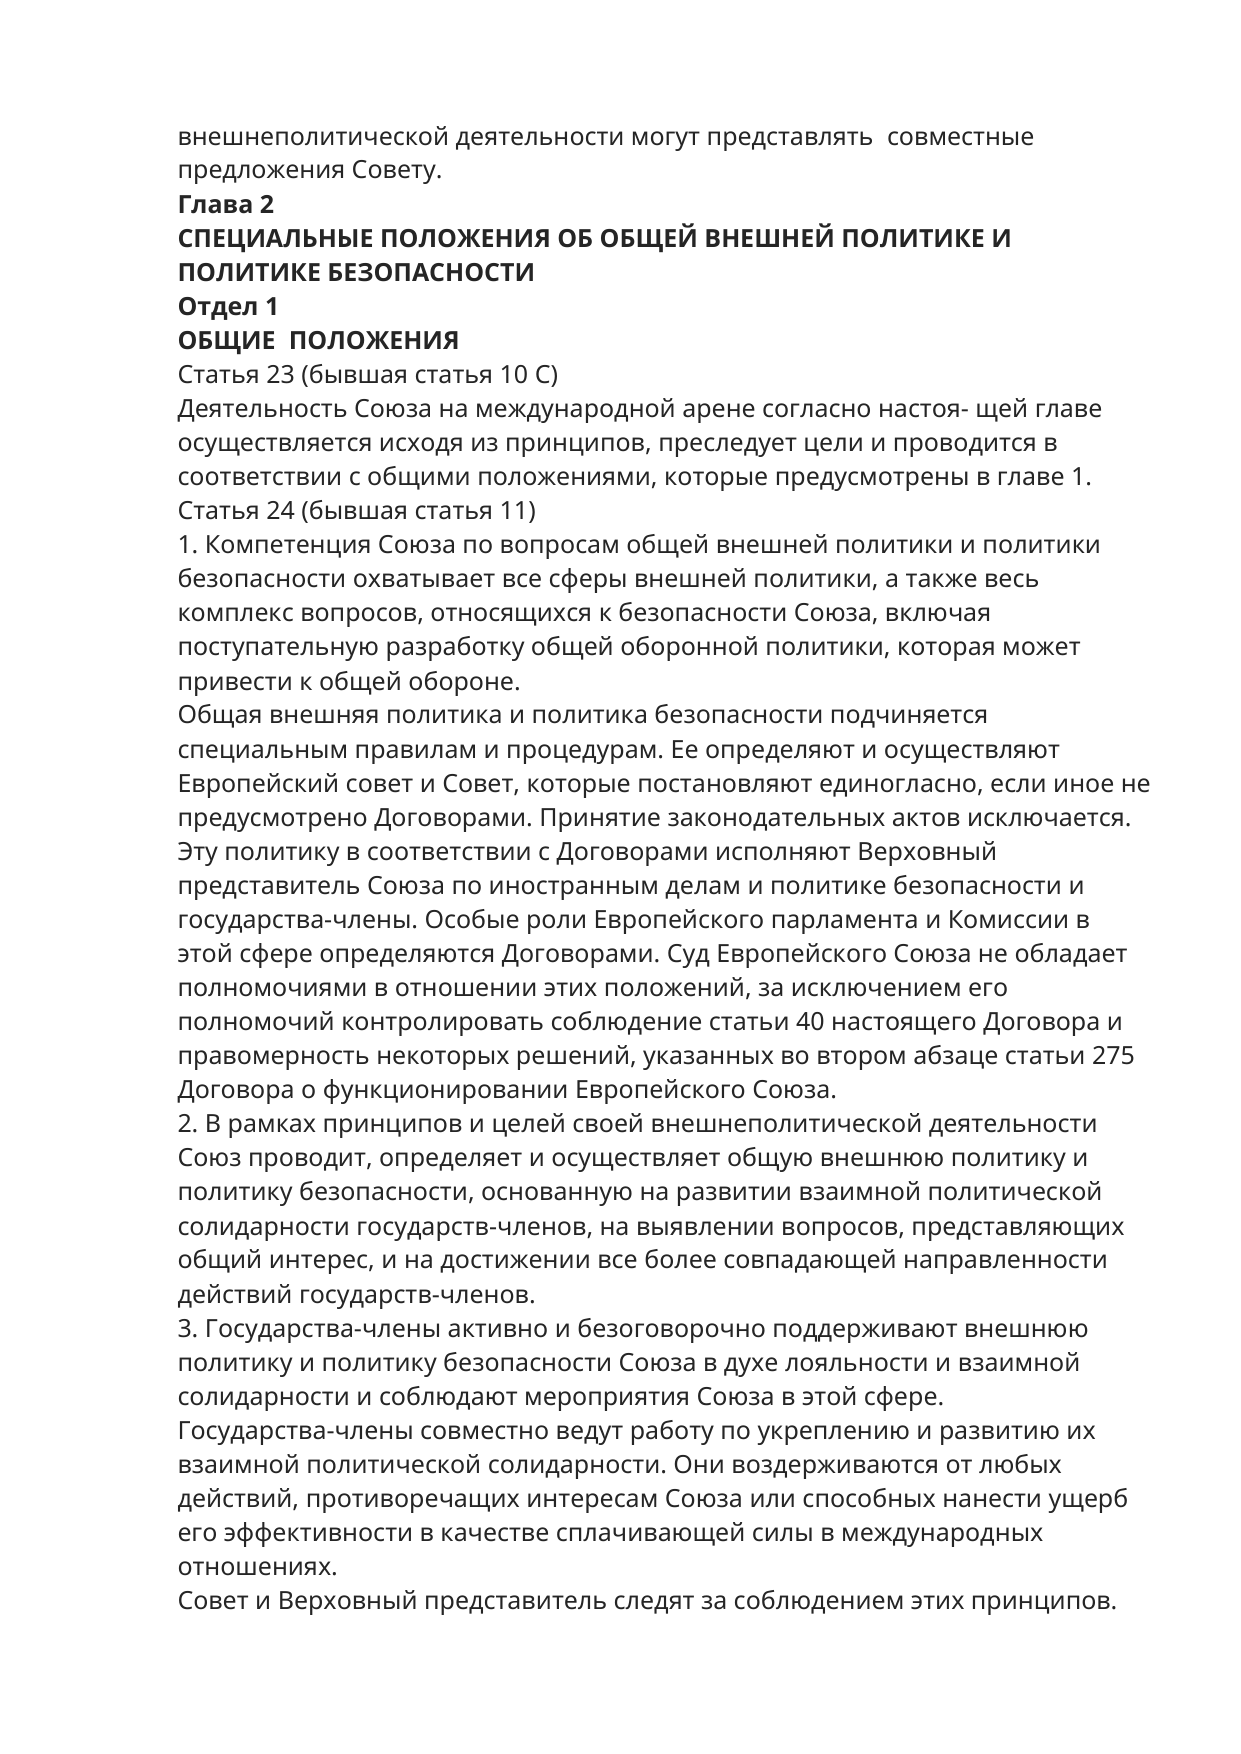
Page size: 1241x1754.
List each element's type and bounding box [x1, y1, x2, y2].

text [177, 118, 1152, 1617]
